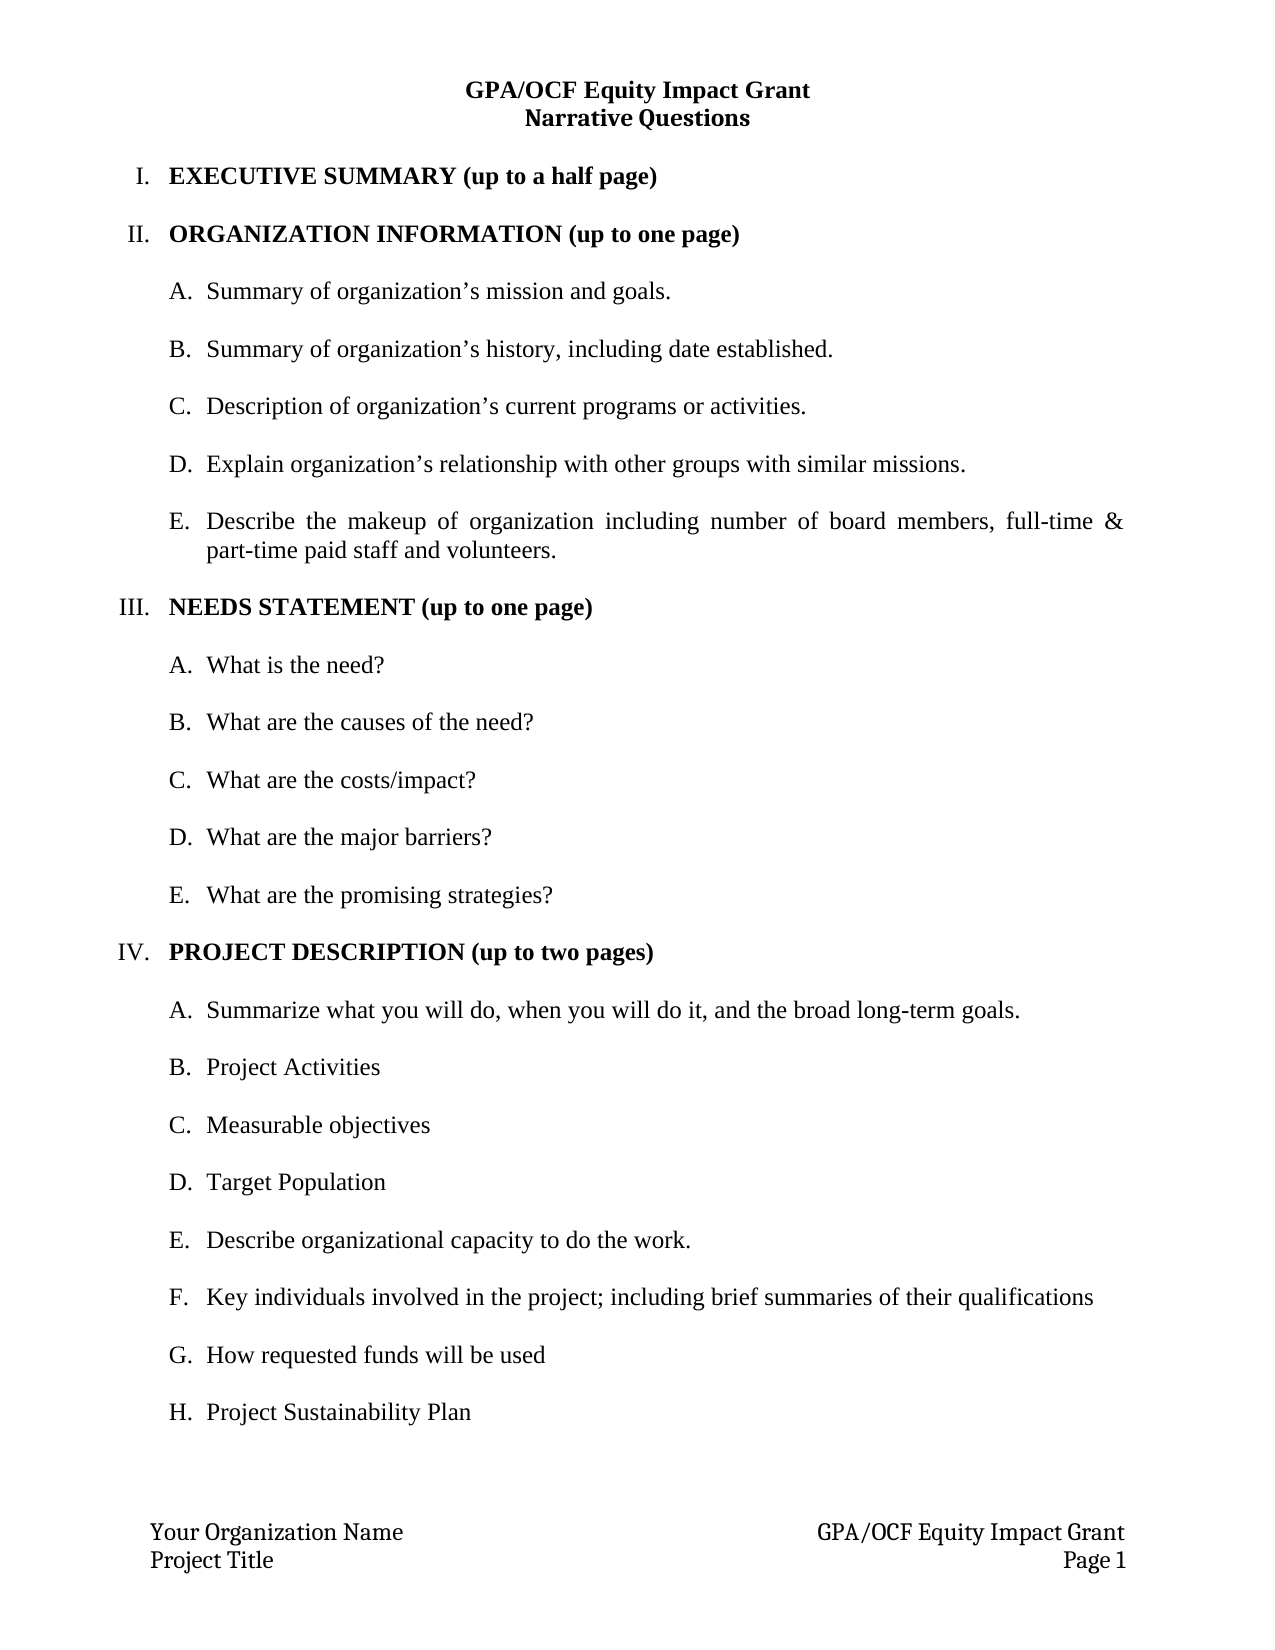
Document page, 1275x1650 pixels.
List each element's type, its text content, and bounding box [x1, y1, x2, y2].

list EXECUTIVE SUMMARY (up to a half page) [150, 161, 1125, 190]
list Summarize what you will do, when you will do it, and the broad long-term goals. [169, 995, 1125, 1024]
list What are the promising strategies? [169, 880, 1125, 909]
list PROJECT DESCRIPTION (up to two pages) [150, 937, 1125, 966]
list Explain organization’s relationship with other groups with similar missions. [169, 449, 1125, 477]
list What are the causes of the need? [169, 707, 1125, 736]
list ORGANIZATION INFORMATION (up to one page) [150, 219, 1125, 247]
list What is the need? [169, 650, 1125, 679]
list How requested funds will be used [169, 1340, 1125, 1369]
list Measurable objectives [169, 1110, 1125, 1139]
list Description of organization’s current programs or activities. [169, 391, 1125, 420]
list Describe the makeup of organization including number of board members, full-time & part-time paid staff and volunteers. [169, 506, 1125, 564]
list NEEDS STATEMENT (up to one page) [150, 592, 1125, 621]
list Project Sustainability Plan [169, 1397, 1125, 1426]
list Target Population [169, 1167, 1125, 1196]
list Summary of organization’s history, including date established. [169, 334, 1125, 362]
list Describe organizational capacity to do the work. [169, 1225, 1125, 1254]
list Key individuals involved in the project; including brief summaries of their qualifications [169, 1282, 1125, 1311]
list Summary of organization’s mission and goals. [169, 276, 1125, 305]
list Project Activities [169, 1052, 1125, 1081]
list What are the major barriers? [169, 822, 1125, 851]
list What are the costs/impact? [169, 765, 1125, 794]
